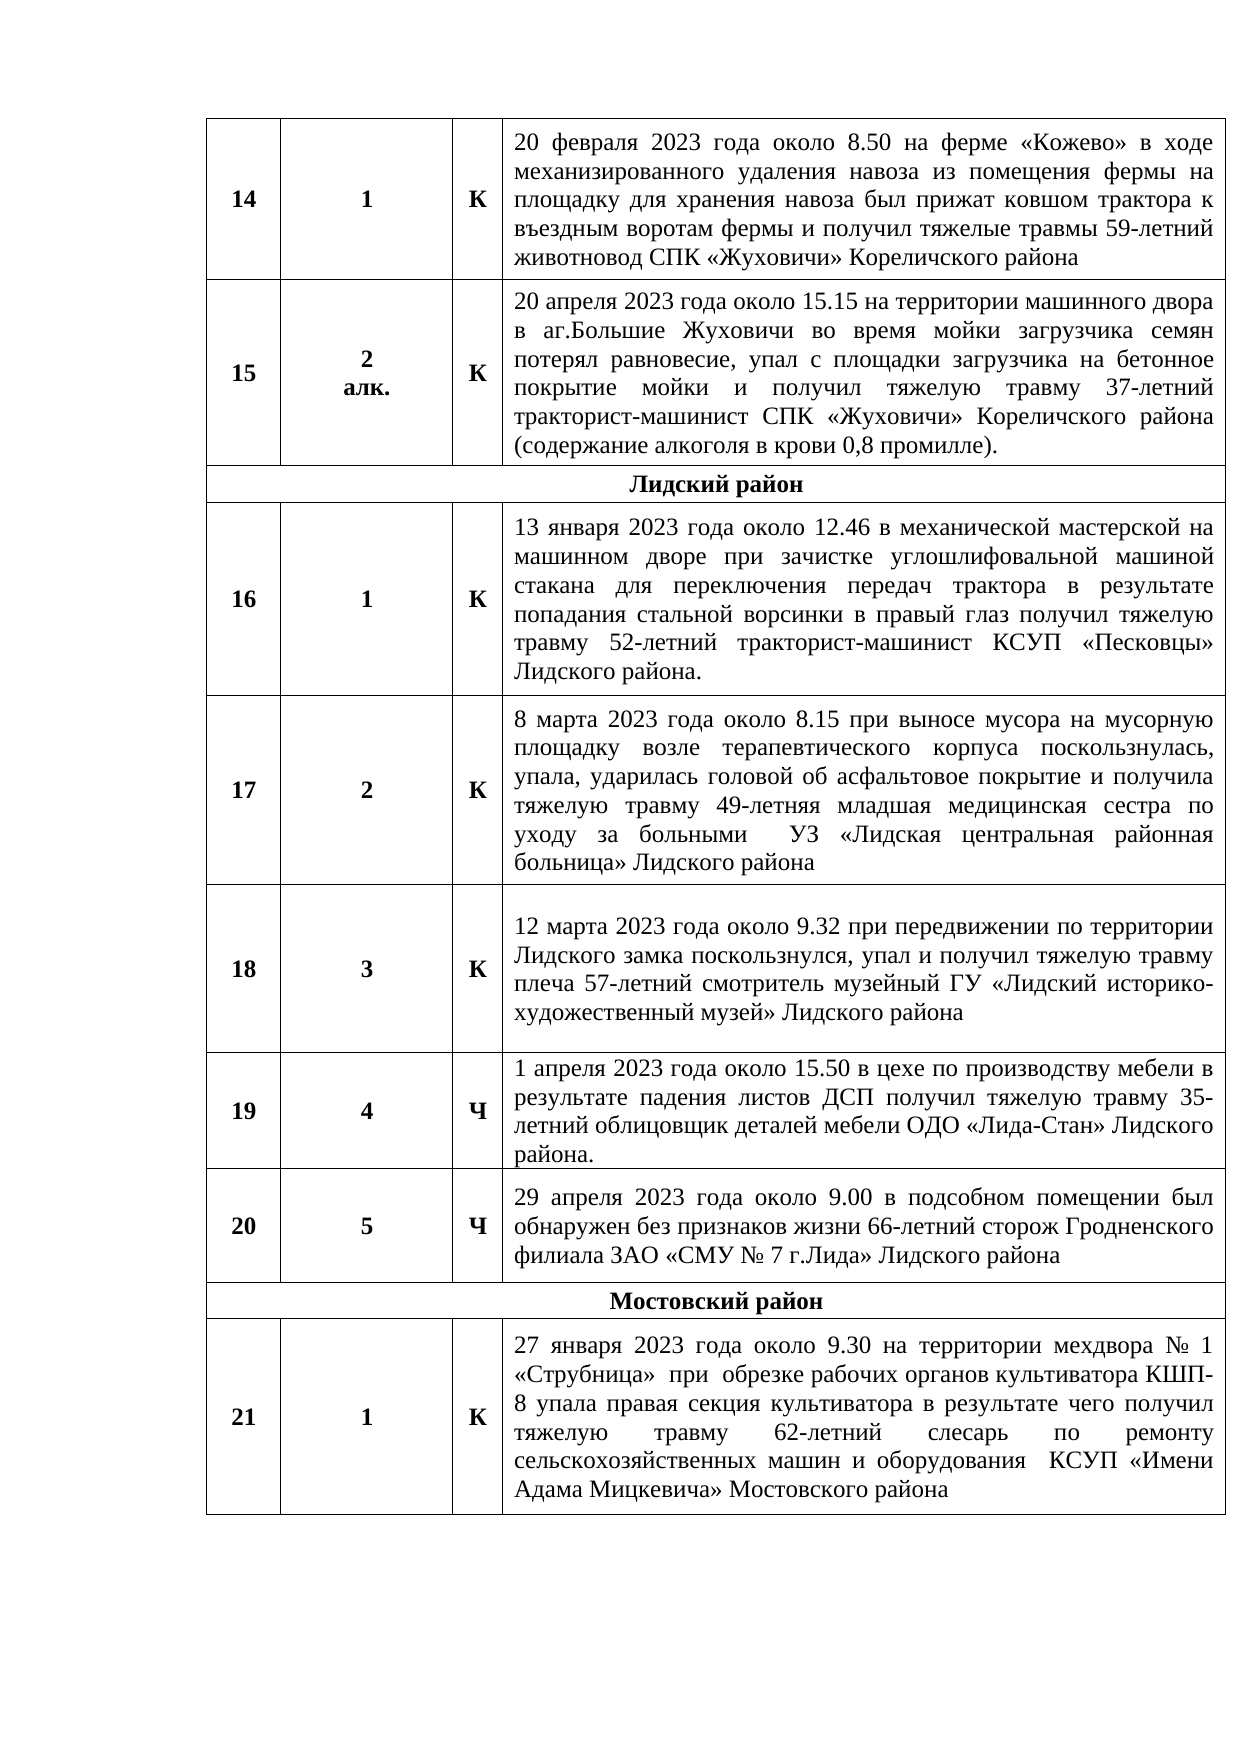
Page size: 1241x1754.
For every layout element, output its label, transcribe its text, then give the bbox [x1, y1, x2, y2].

table_cell 21 [207, 1319, 280, 1514]
table_cell К [453, 1319, 502, 1514]
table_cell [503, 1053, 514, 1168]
table_cell 19 [207, 1053, 280, 1168]
table_cell 16 [207, 503, 280, 694]
table_cell Мостовский район [207, 1283, 1225, 1318]
table_cell 2 алк. [281, 280, 452, 465]
table_cell К [453, 885, 502, 1052]
table_cell 29 апреля 2023 года около 9.00 в подсобном помещении был обнаружен без признаков жизни 66-летний сторож Гродненского филиала ЗАО «СМУ № 7 г.Лида» Лидского района [503, 1169, 1225, 1282]
table_cell Ч [453, 1169, 502, 1282]
table_cell К [453, 280, 502, 465]
table_cell 5 [281, 1169, 452, 1282]
table_cell 20 [207, 1169, 280, 1282]
table_cell 13 января 2023 года около 12.46 в механической мастерской на машинном дворе при зачистке углошлифовальной машиной стакана для переключения передач трактора в результате попадания стальной ворсинки в правый глаз получил тяжелую травму 52-летний тракторист-машинист КСУП «Песковцы» Лидского района. [503, 503, 1225, 694]
table_cell 18 [207, 885, 280, 1052]
table_cell 2 [281, 696, 452, 884]
table_cell 20 февраля 2023 года около 8.50 на ферме «Кожево» в ходе механизированного удаления навоза из помещения фермы на площадку для хранения навоза был прижат ковшом трактора к въездным воротам фермы и получил тяжелые травмы 59-летний животновод СПК «Жуховичи» Кореличского района [503, 119, 1225, 279]
table_cell 15 [207, 280, 280, 465]
table_cell 20 апреля 2023 года около 15.15 на территории машинного двора в аг.Большие Жуховичи во время мойки загрузчика семян потерял равновесие, упал с площадки загрузчика на бетонное покрытие мойки и получил тяжелую травму 37-летний тракторист-машинист СПК «Жуховичи» Кореличского района (содержание алкоголя в крови 0,8 промилле). [503, 280, 1225, 465]
table_cell К [453, 503, 502, 694]
table_cell 1 [281, 503, 452, 694]
table_cell 12 марта 2023 года около 9.32 при передвижении по территории Лидского замка поскользнулся, упал и получил тяжелую травму плеча 57-летний смотритель музейный ГУ «Лидский историко-художественный музей» Лидского района [503, 885, 1225, 1052]
table_cell 17 [207, 696, 280, 884]
table_cell К [453, 696, 502, 884]
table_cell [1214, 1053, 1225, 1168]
table_cell 27 января 2023 года около 9.30 на территории мехдвора № 1 «Струбница» при обрезке рабочих органов культиватора КШП-8 упала правая секция культиватора в результате чего получил тяжелую травму 62-летний слесарь по ремонту сельскохозяйственных машин и оборудования КСУП «Имени Адама Мицкевича» Мостовского района [503, 1319, 1225, 1514]
table_cell 1 [281, 1319, 452, 1514]
table_cell 3 [281, 885, 452, 1052]
table_cell К [453, 119, 502, 279]
table_cell 1 [281, 119, 452, 279]
table_cell Лидский район [207, 466, 1225, 502]
table_cell 14 [207, 119, 280, 279]
table_cell 4 [281, 1053, 452, 1168]
table_cell Ч [453, 1053, 502, 1168]
table_cell 8 марта 2023 года около 8.15 при выносе мусора на мусорную площадку возле терапевтического корпуса поскользнулась, упала, ударилась головой об асфальтовое покрытие и получила тяжелую травму 49-летняя младшая медицинская сестра по уходу за больными УЗ «Лидская центральная районная больница» Лидского района [503, 696, 1225, 884]
